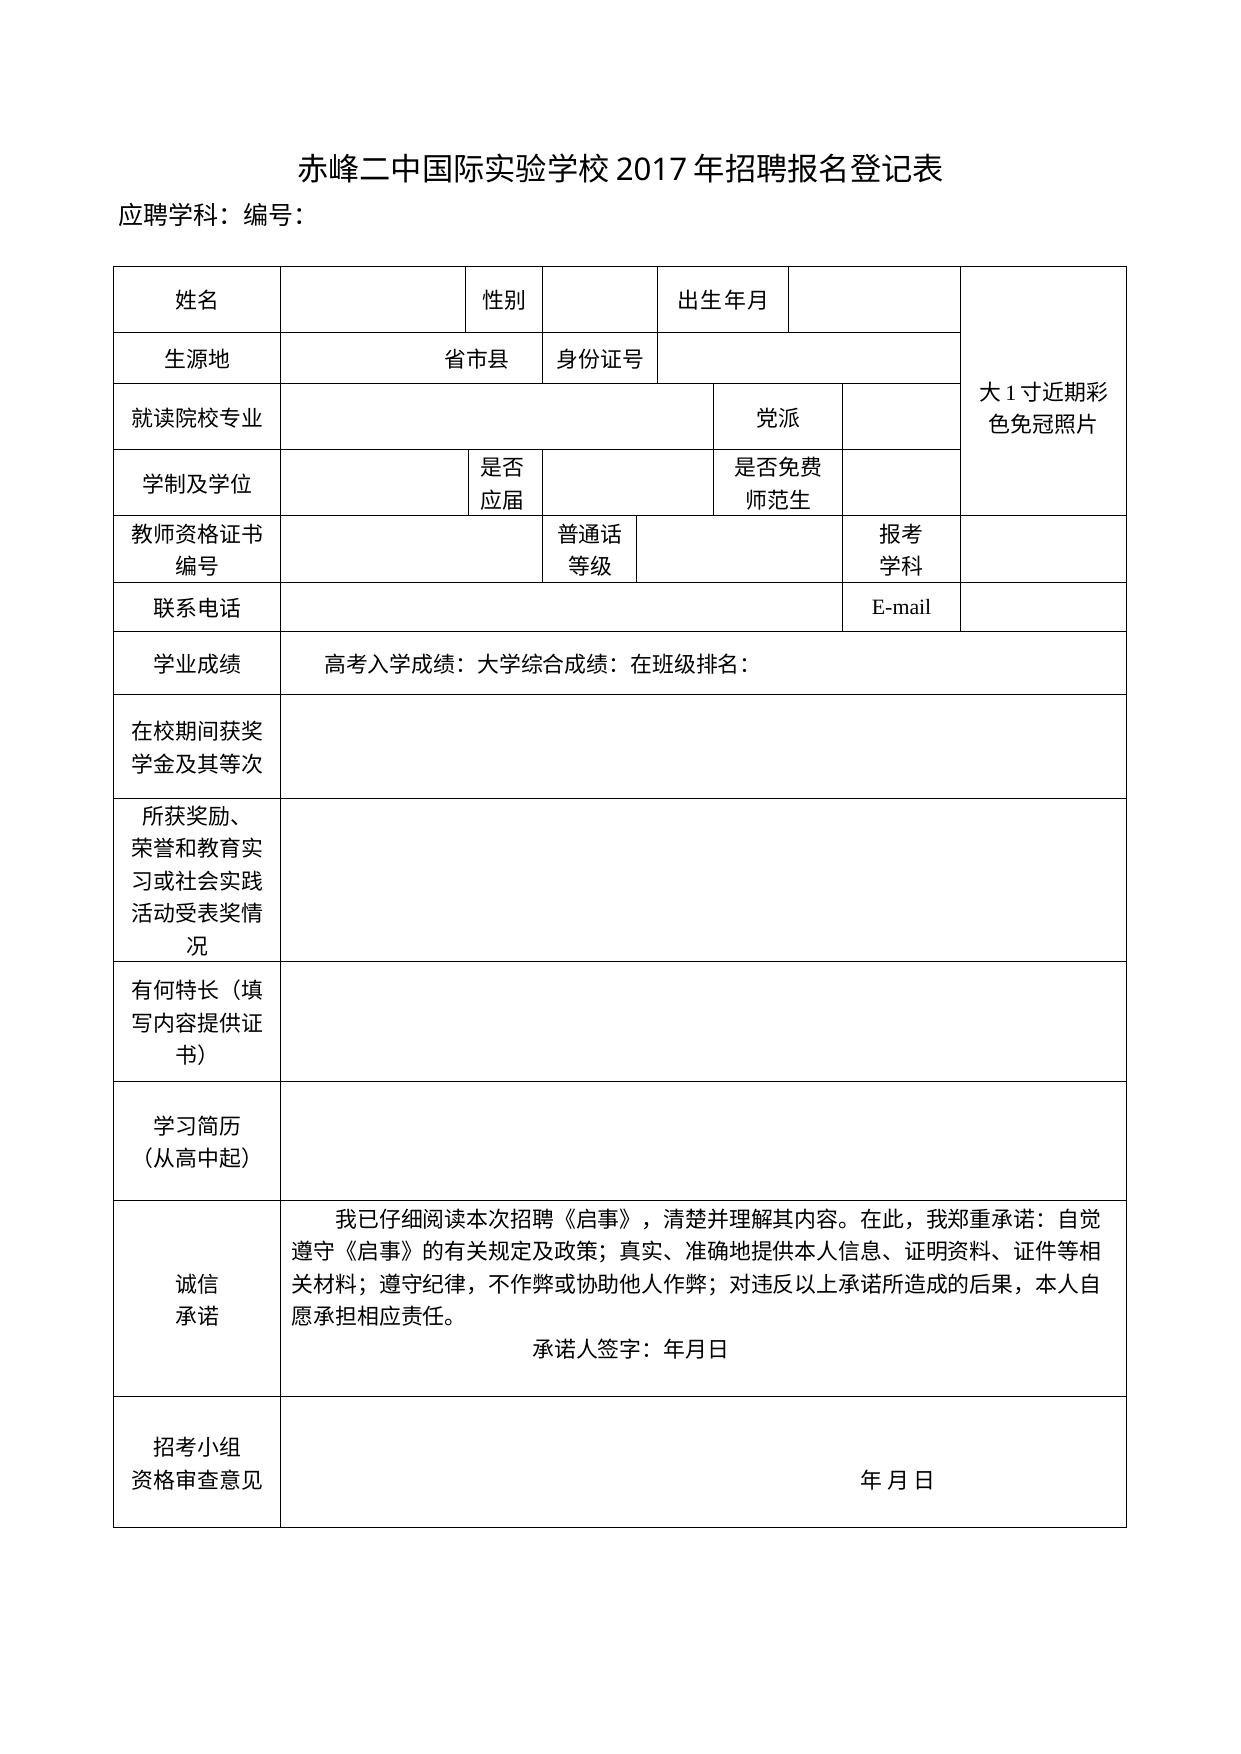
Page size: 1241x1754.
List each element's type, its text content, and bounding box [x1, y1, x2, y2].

table_cell [281, 962, 1126, 1081]
table_cell [961, 583, 1126, 631]
table_cell 高考入学成绩：大学综合成绩：在班级排名： [281, 632, 1126, 694]
table_cell 学制及学位 [114, 450, 280, 515]
table_cell 就读院校专业 [114, 384, 280, 449]
table_cell 在校期间获奖学金及其等次 [114, 695, 280, 797]
table_cell [843, 384, 960, 449]
table_cell 学习简历 （从高中起） [114, 1082, 280, 1200]
table_cell 普通话等级 [543, 516, 636, 582]
table_cell 生源地 [114, 333, 280, 383]
table_cell [637, 516, 842, 582]
table_cell [281, 799, 1126, 961]
table_cell 我已仔细阅读本次招聘《启事》，清楚并理解其内容。在此，我郑重承诺：自觉遵守《启事》的有关规定及政策；真实、准确地提供本人信息、证明资料、证件等相关材料；遵守纪律，不作弊或协助他人作弊；对违反以上承诺所造成的后果，本人自愿承担相应责任。 承诺人签字：年月日 [281, 1201, 1126, 1396]
table_header 出生年月 [658, 267, 788, 332]
table_cell [281, 695, 1126, 797]
table_cell 招考小组 资格审查意见 [114, 1397, 280, 1527]
table_cell E-mail [843, 583, 960, 631]
table_cell [543, 450, 713, 515]
text 赤峰二中国际实验学校2017年招聘报名登记表 [118, 146, 1122, 189]
table_header [543, 267, 657, 332]
table_cell 所获奖励、 荣誉和教育实习或社会实践活动受表奖情况 [114, 799, 280, 961]
table_cell [843, 450, 960, 515]
table_header 性别 [466, 267, 542, 332]
table_cell [658, 333, 960, 383]
table_cell 年 月 日 [281, 1397, 1126, 1527]
table_cell 报考 学科 [843, 516, 960, 582]
table_cell [281, 450, 468, 515]
table_cell 是否应届 [469, 450, 542, 515]
table_cell [281, 516, 542, 582]
table_cell 省市县 [281, 333, 542, 383]
table_cell [961, 516, 1126, 582]
table_cell [281, 583, 842, 631]
table_header [281, 267, 465, 332]
table_header 大1寸近期彩色免冠照片 [961, 267, 1126, 515]
table_cell [281, 1082, 1126, 1200]
table_cell 联系电话 [114, 583, 280, 631]
table_cell 党派 [714, 384, 842, 449]
table_cell 学业成绩 [114, 632, 280, 694]
table_cell 诚信 承诺 [114, 1201, 280, 1396]
table_header 姓名 [114, 267, 280, 332]
table_cell 是否免费 师范生 [714, 450, 842, 515]
table_cell 教师资格证书编号 [114, 516, 280, 582]
table_cell [281, 384, 713, 449]
table_cell 有何特长（填写内容提供证书） [114, 962, 280, 1081]
table_cell 身份证号 [543, 333, 657, 383]
text 应聘学科：编号： [118, 189, 1122, 233]
table_header [789, 267, 960, 332]
